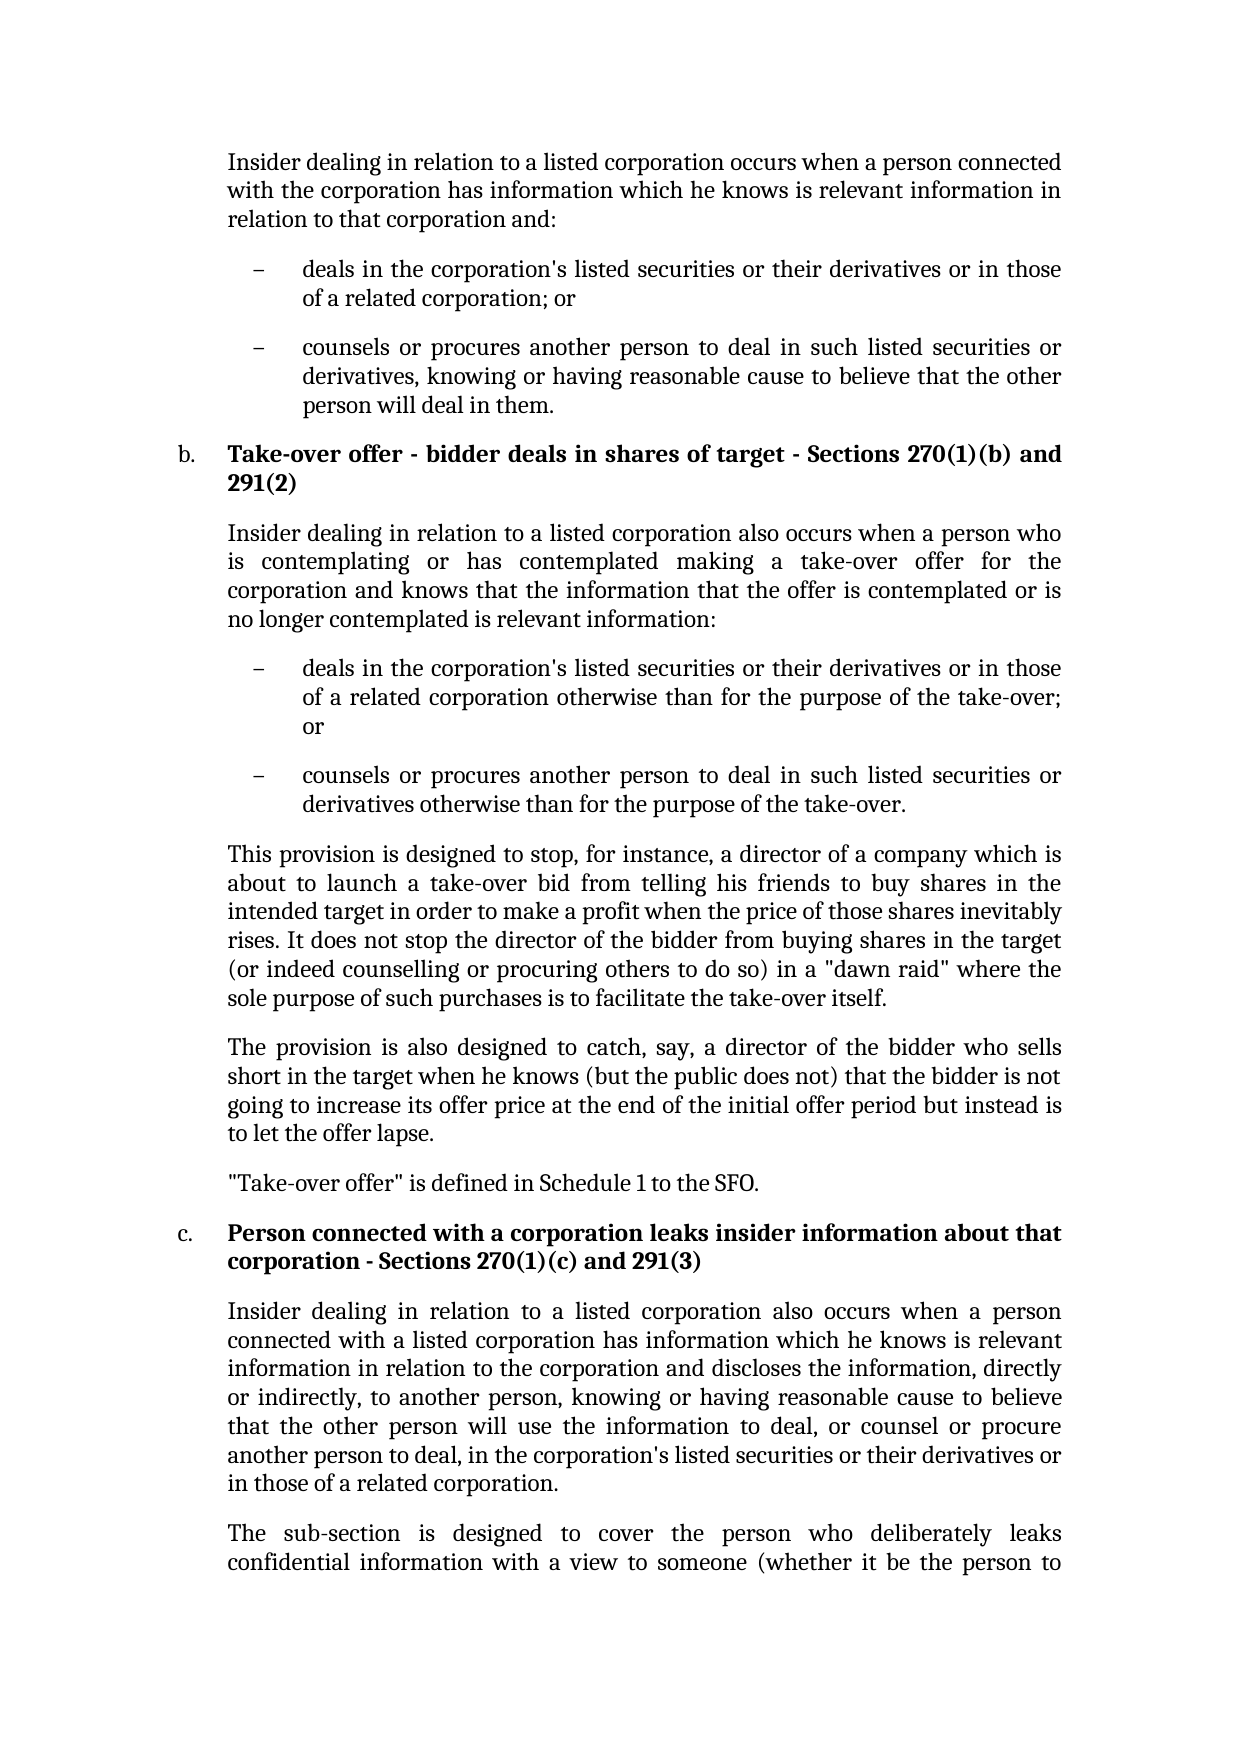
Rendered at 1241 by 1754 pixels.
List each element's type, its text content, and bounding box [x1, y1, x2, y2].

list Insider dealing in relation to a listed corporation occurs when a person connected with the corporation has information which he knows is relevant information in relation to that corporation and: [177, 148, 1063, 234]
list "Take-over offer" is defined in Schedule 1 to the SFO. [177, 1169, 1063, 1198]
list Person connected with a corporation leaks insider information about that corporation - Sections 270(1)(c) and 291(3) [177, 1218, 1063, 1276]
list deals in the corporation's listed securities or their derivatives or in those of a related corporation; or [252, 255, 1063, 312]
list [177, 1519, 1063, 1576]
list deals in the corporation's listed securities or their derivatives or in those of a related corporation otherwise than for the purpose of the take-over; or [252, 654, 1063, 741]
list Insider dealing in relation to a listed corporation also occurs when a person connected with a listed corporation has information which he knows is relevant information in relation to the corporation and discloses the information, directly or indirectly, to another person, knowing or having reasonable cause to believe that the other person will use the information to deal, or counsel or procure another person to deal, in the corporation's listed securities or their derivatives or in those of a related corporation. [177, 1297, 1063, 1498]
list counsels or procures another person to deal in such listed securities or derivatives otherwise than for the purpose of the take-over. [252, 761, 1063, 819]
list counsels or procures another person to deal in such listed securities or derivatives, knowing or having reasonable cause to believe that the other person will deal in them. [252, 333, 1063, 419]
list Insider dealing in relation to a listed corporation also occurs when a person who is contemplating or has contemplated making a take-over offer for the corporation and knows that the information that the offer is contemplated or is no longer contemplated is relevant information: [177, 518, 1063, 633]
list The provision is also designed to catch, say, a director of the bidder who sells short in the target when he knows (but the public does not) that the bidder is not going to increase its offer price at the end of the initial offer period but instead is to let the offer lapse. [177, 1033, 1063, 1148]
list Take-over offer - bidder deals in shares of target - Sections 270(1)(b) and 291(2) [177, 440, 1063, 498]
list This provision is designed to stop, for instance, a director of a company which is about to launch a take-over bid from telling his friends to buy shares in the intended target in order to make a profit when the price of those shares inevitably rises. It does not stop the director of the bidder from buying shares in the target (or indeed counselling or procuring others to do so) in a "dawn raid" where the sole purpose of such purchases is to facilitate the take-over itself. [177, 840, 1063, 1012]
